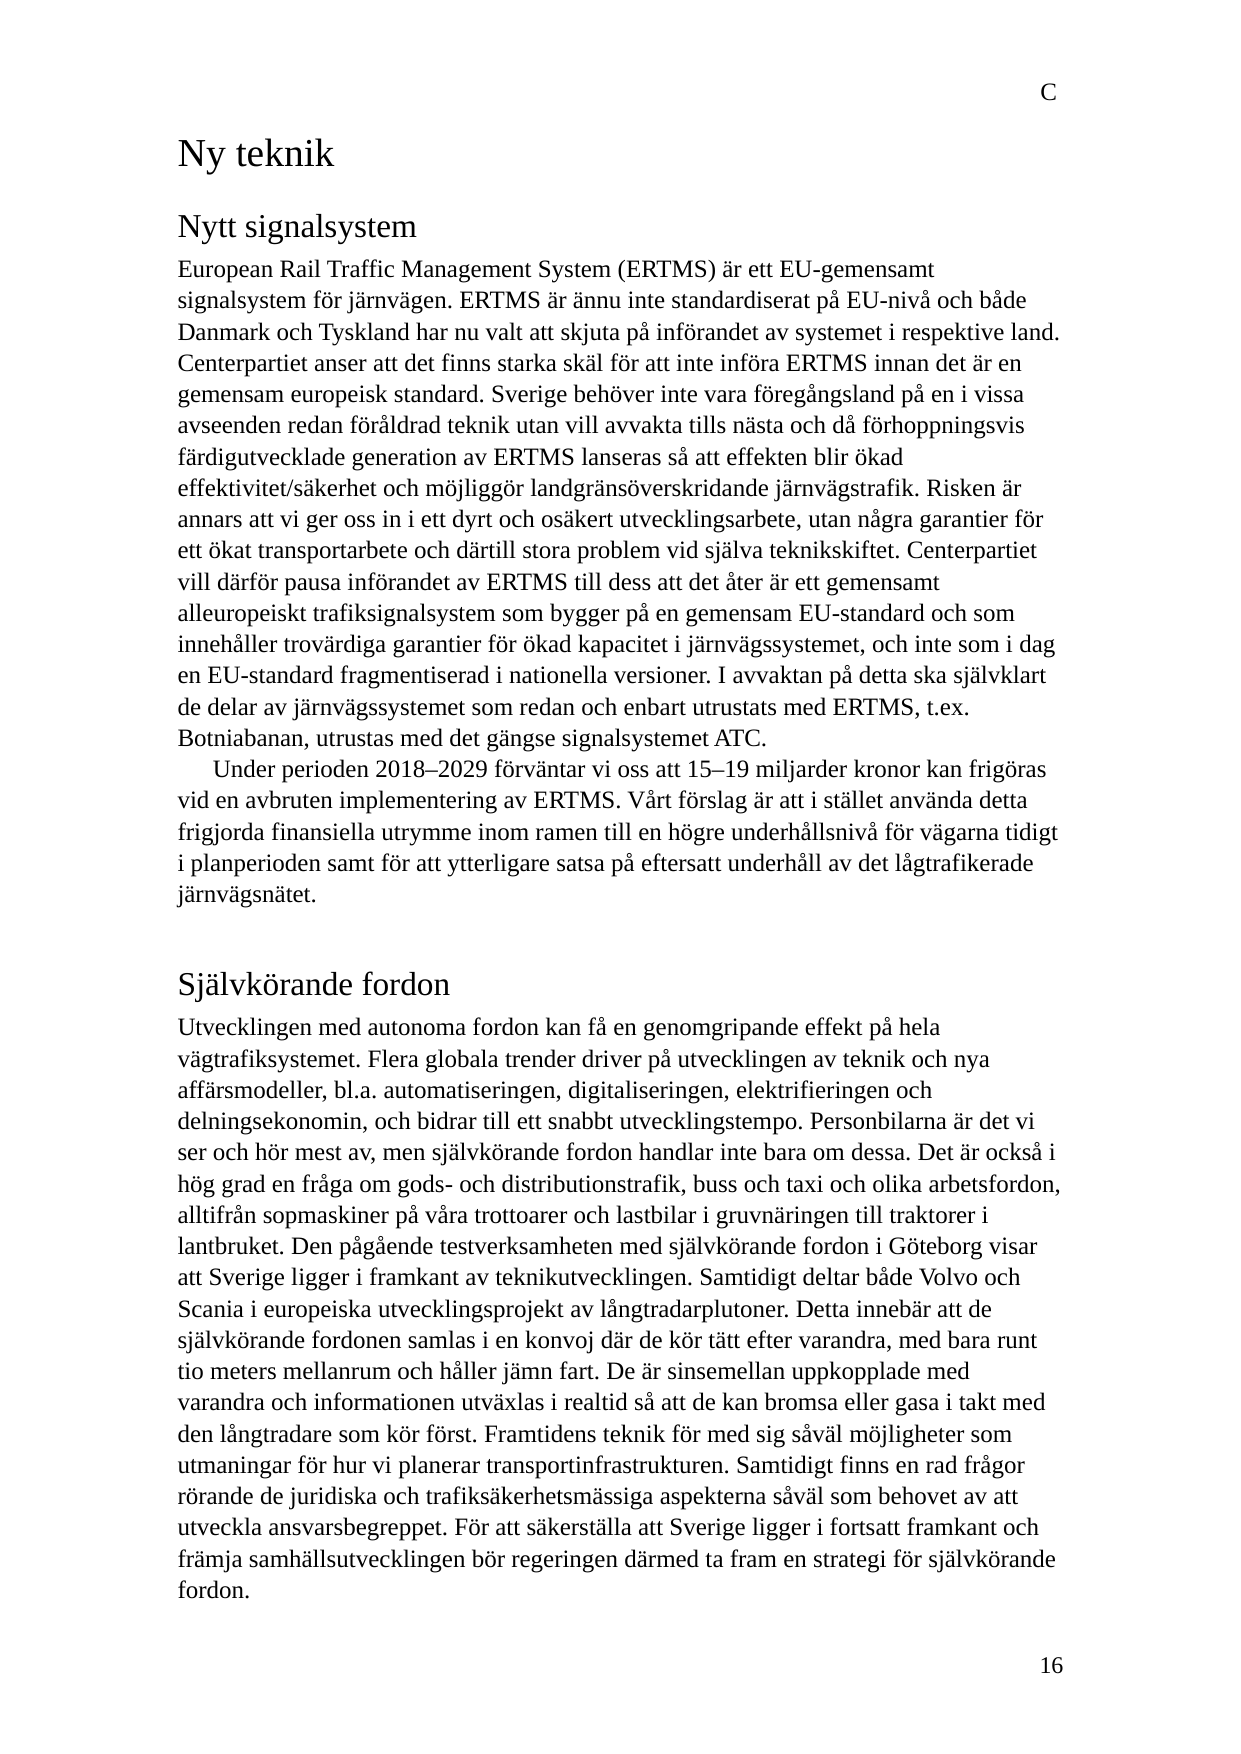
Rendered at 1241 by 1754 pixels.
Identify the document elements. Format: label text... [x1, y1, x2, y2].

subtitle Ny teknik [177, 134, 1063, 174]
subtitle Nytt signalsystem [177, 212, 1063, 243]
text Utvecklingen med autonoma fordon kan få en genomgripande effekt på hela vägtrafiksystemet. Flera globala trender driver på utvecklingen av teknik och nya affärsmodeller, bl.a. automatiseringen, digitaliseringen, elektrifieringen och delningsekonomin, och bidrar till ett snabbt utvecklingstempo. Personbilarna är det vi ser och hör mest av, men självkörande fordon handlar inte bara om dessa. Det är också i hög grad en fråga om gods- och distributionstrafik, buss och taxi och olika arbetsfordon, alltifrån sopmaskiner på våra trottoarer och lastbilar i gruvnäringen till traktorer i lantbruket. Den pågående testverksamheten med självkörande fordon i Göteborg visar att Sverige ligger i framkant av teknikutvecklingen. Samtidigt deltar både Volvo och Scania i europeiska utvecklingsprojekt av långtradarplutoner. Detta innebär att de självkörande fordonen samlas i en konvoj där de kör tätt efter varandra, med bara runt tio meters mellanrum och håller jämn fart. De är sinsemellan uppkopplade med varandra och informationen utväxlas i realtid så att de kan bromsa eller gasa i takt med den långtradare som kör först. Framtidens teknik för med sig såväl möjligheter som utmaningar för hur vi planerar transportinfrastrukturen. Samtidigt finns en rad frågor rörande de juridiska och trafiksäkerhetsmässiga aspekterna såväl som behovet av att utveckla ansvarsbegreppet. För att säkerställa att Sverige ligger i fortsatt framkant och främja samhällsutvecklingen bör regeringen därmed ta fram en strategi för självkörande fordon. [177, 1010, 1063, 1604]
text Under perioden 2018–2029 förväntar vi oss att 15–19 miljarder kronor kan frigöras vid en avbruten implementering av ERTMS. Vårt förslag är att i stället använda detta frigjorda finansiella utrymme inom ramen till en högre underhållsnivå för vägarna tidigt i planperioden samt för att ytterligare satsa på eftersatt underhåll av det lågtrafikerade järnvägsnätet. [177, 752, 1063, 908]
subtitle Självkörande fordon [177, 970, 1063, 1002]
text European Rail Traffic Management System (ERTMS) är ett EU-gemensamt signalsystem för järnvägen. ERTMS är ännu inte standardiserat på EU-nivå och både Danmark och Tyskland har nu valt att skjuta på införandet av systemet i respektive land. Centerpartiet anser att det finns starka skäl för att inte införa ERTMS innan det är en gemensam europeisk standard. Sverige behöver inte vara föregångsland på en i vissa avseenden redan föråldrad teknik utan vill avvakta tills nästa och då förhoppningsvis färdigutvecklade generation av ERTMS lanseras så att effekten blir ökad effektivitet/säkerhet och möjliggör landgränsöverskridande järnvägstrafik. Risken är annars att vi ger oss in i ett dyrt och osäkert utvecklingsarbete, utan några garantier för ett ökat transportarbete och därtill stora problem vid själva teknikskiftet. Centerpartiet vill därför pausa införandet av ERTMS till dess att det åter är ett gemensamt alleuropeiskt trafiksignalsystem som bygger på en gemensam EU-standard och som innehåller trovärdiga garantier för ökad kapacitet i järnvägssystemet, och inte som i dag en EU-standard fragmentiserad i nationella versioner. I avvaktan på detta ska självklart de delar av järnvägssystemet som redan och enbart utrustats med ERTMS, t.ex. Botniabanan, utrustas med det gängse signalsystemet ATC. [177, 252, 1063, 752]
